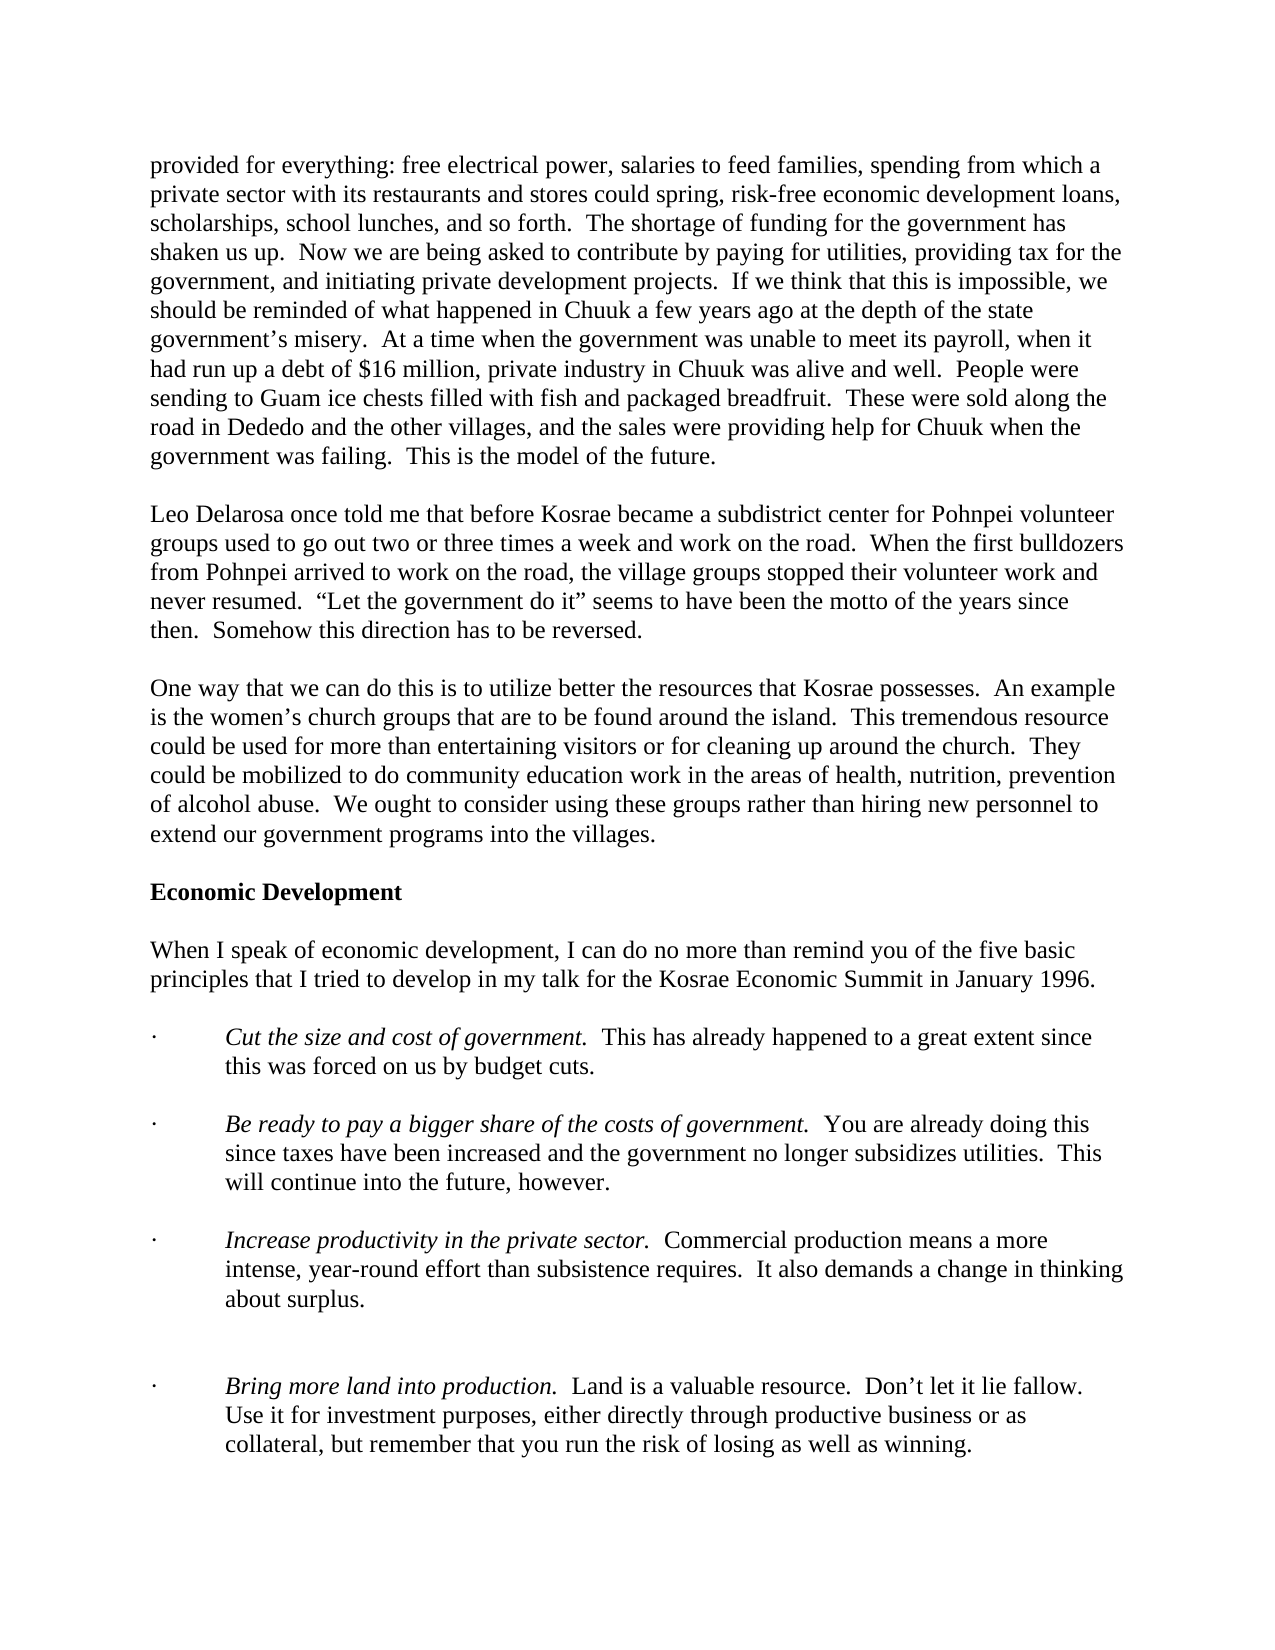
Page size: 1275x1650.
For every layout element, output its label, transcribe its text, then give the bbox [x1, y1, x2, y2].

text Leo Delarosa once told me that before Kosrae became a subdistrict center for Pohnpei volunteer groups used to go out two or three times a week and work on the road. When the first bulldozers from Pohnpei arrived to work on the road, the village groups stopped their volunteer work and never resumed. “Let the government do it” seems to have been the motto of the years since then. Somehow this direction has to be reversed. [150, 499, 1125, 644]
text When I speak of economic development, I can do no more than remind you of the five basic principles that I tried to develop in my talk for the Kosrae Economic Summit in January 1996. [150, 935, 1125, 993]
list Increase productivity in the private sector. Commercial production means a more intense, year-round effort than subsistence requires. It also demands a change in thinking about surplus. [150, 1225, 1125, 1312]
list Be ready to pay a bigger share of the costs of government. You are already doing this since taxes have been increased and the government no longer subsidizes utilities. This will continue into the future, however. [150, 1109, 1125, 1196]
list Bring more land into production. Land is a valuable resource. Don’t let it lie fallow. Use it for investment purposes, either directly through productive business or as collateral, but remember that you run the risk of losing as well as winning. [150, 1371, 1125, 1458]
list Cut the size and cost of government. This has already happened to a great extent since this was forced on us by budget cuts. [150, 1022, 1125, 1080]
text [150, 150, 1125, 470]
text One way that we can do this is to utilize better the resources that Kosrae possesses. An example is the women’s church groups that are to be found around the island. This tremendous resource could be used for more than entertaining visitors or for cleaning up around the church. They could be mobilized to do community education work in the areas of health, nutrition, prevention of alcohol abuse. We ought to consider using these groups rather than hiring new personnel to extend our government programs into the villages. [150, 673, 1125, 847]
text Economic Development [150, 877, 1125, 906]
